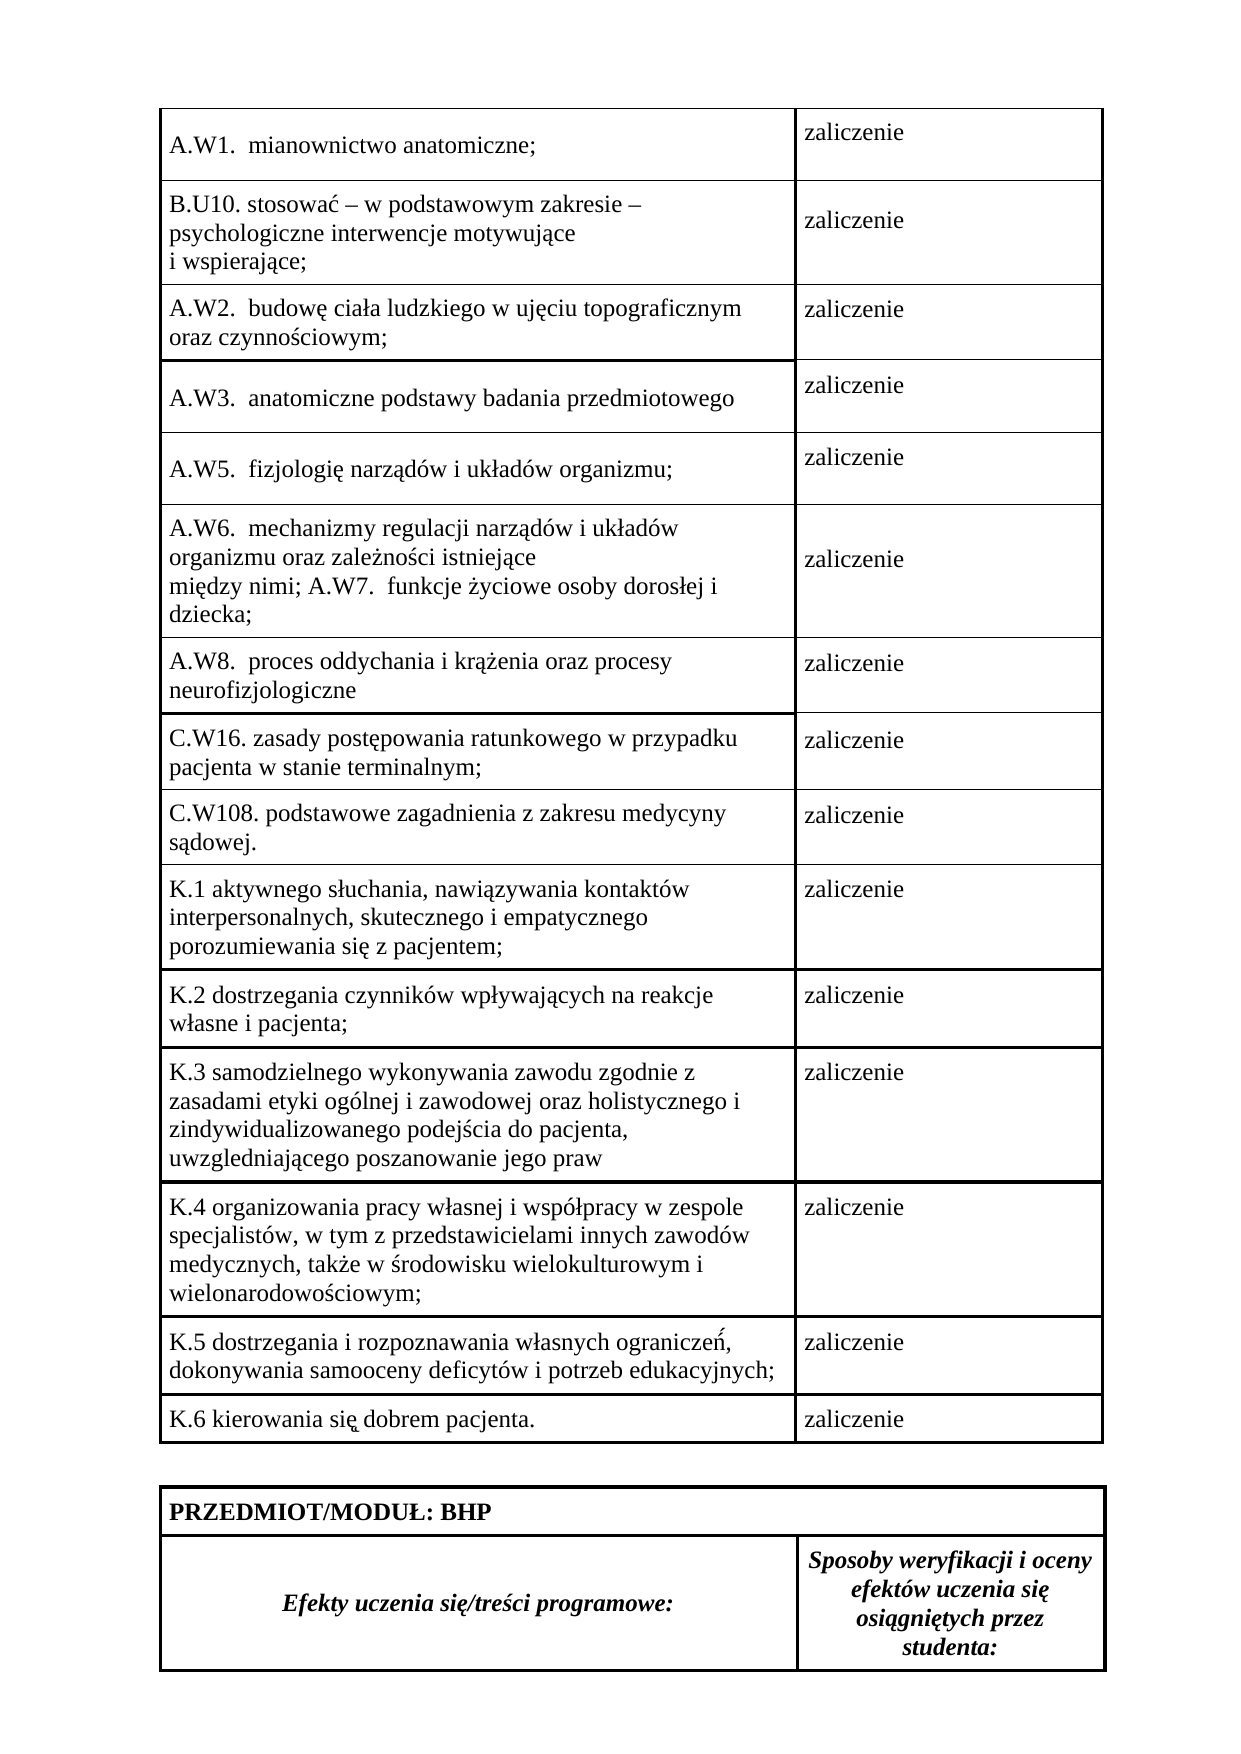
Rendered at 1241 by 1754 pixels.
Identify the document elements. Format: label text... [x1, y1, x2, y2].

table_cell A.W2. budowę ciała ludzkiego w ujęciu topograficznym oraz czynnościowym; [162, 285, 794, 359]
table_cell K.2 dostrzegania czynników wpływających na reakcje własne i pacjenta; [162, 971, 794, 1046]
table_cell zaliczenie [797, 181, 1101, 283]
table_cell A.W6. mechanizmy regulacji narządów i układów organizmu oraz zależności istniejące między nimi; A.W7. funkcje życiowe osoby dorosłej i dziecka; [162, 505, 794, 637]
table_cell zaliczenie [797, 109, 1101, 179]
table_cell zaliczenie [797, 971, 1101, 1046]
table_cell zaliczenie [797, 1049, 1101, 1180]
table_cell Efekty uczenia się/treści programowe: [162, 1537, 796, 1669]
table_cell zaliczenie [797, 505, 1101, 637]
table_cell B.U10. stosować – w podstawowym zakresie – psychologiczne interwencje motywujące i wspierające; [162, 181, 794, 283]
table_cell Sposoby weryfikacji i oceny efektów uczenia się osiągniętych przez studenta: [799, 1537, 1103, 1669]
table_cell K.6 kierowania się̨ dobrem pacjenta. [162, 1396, 794, 1441]
table_cell A.W5. fizjologię narządów i układów organizmu; [162, 433, 794, 504]
table_cell zaliczenie [797, 433, 1101, 504]
table_cell A.W3. anatomiczne podstawy badania przedmiotowego [162, 362, 794, 432]
table_cell zaliczenie [797, 638, 1101, 712]
table_cell zaliczenie [797, 713, 1101, 789]
table_cell zaliczenie [797, 1318, 1101, 1392]
table_cell zaliczenie [797, 285, 1101, 359]
table_cell K.3 samodzielnego wykonywania zawodu zgodnie z zasadami etyki ogólnej i zawodowej oraz holistycznego i zindywidualizowanego podejścia do pacjenta, uwzgledniającego poszanowanie jego praw [162, 1049, 794, 1180]
table_cell zaliczenie [797, 1184, 1101, 1315]
table_cell K.4 organizowania pracy własnej i współpracy w zespole specjalistów, w tym z przedstawicielami innych zawodów medycznych, także w środowisku wielokulturowym i wielonarodowościowym; [162, 1184, 794, 1315]
table_cell zaliczenie [797, 1396, 1101, 1441]
table_cell C.W108. podstawowe zagadnienia z zakresu medycyny sądowej. [162, 790, 794, 864]
table_cell K.5 dostrzegania i rozpoznawania własnych ograniczeń́, dokonywania samooceny deficytów i potrzeb edukacyjnych; [162, 1318, 794, 1392]
table_cell K.1 aktywnego słuchania, nawiązywania kontaktów interpersonalnych, skutecznego i empatycznego porozumiewania się z pacjentem; [162, 865, 794, 968]
table_cell A.W8. proces oddychania i krążenia oraz procesy neurofizjologiczne [162, 638, 794, 712]
table_cell zaliczenie [797, 865, 1101, 968]
table_cell zaliczenie [797, 360, 1101, 432]
table_cell A.W1. mianownictwo anatomiczne; [162, 109, 794, 179]
table_cell C.W16. zasady postępowania ratunkowego w przypadku pacjenta w stanie terminalnym; [162, 715, 794, 789]
table_cell zaliczenie [797, 790, 1101, 864]
table_header PRZEDMIOT/MODUŁ: BHP [162, 1489, 1103, 1534]
